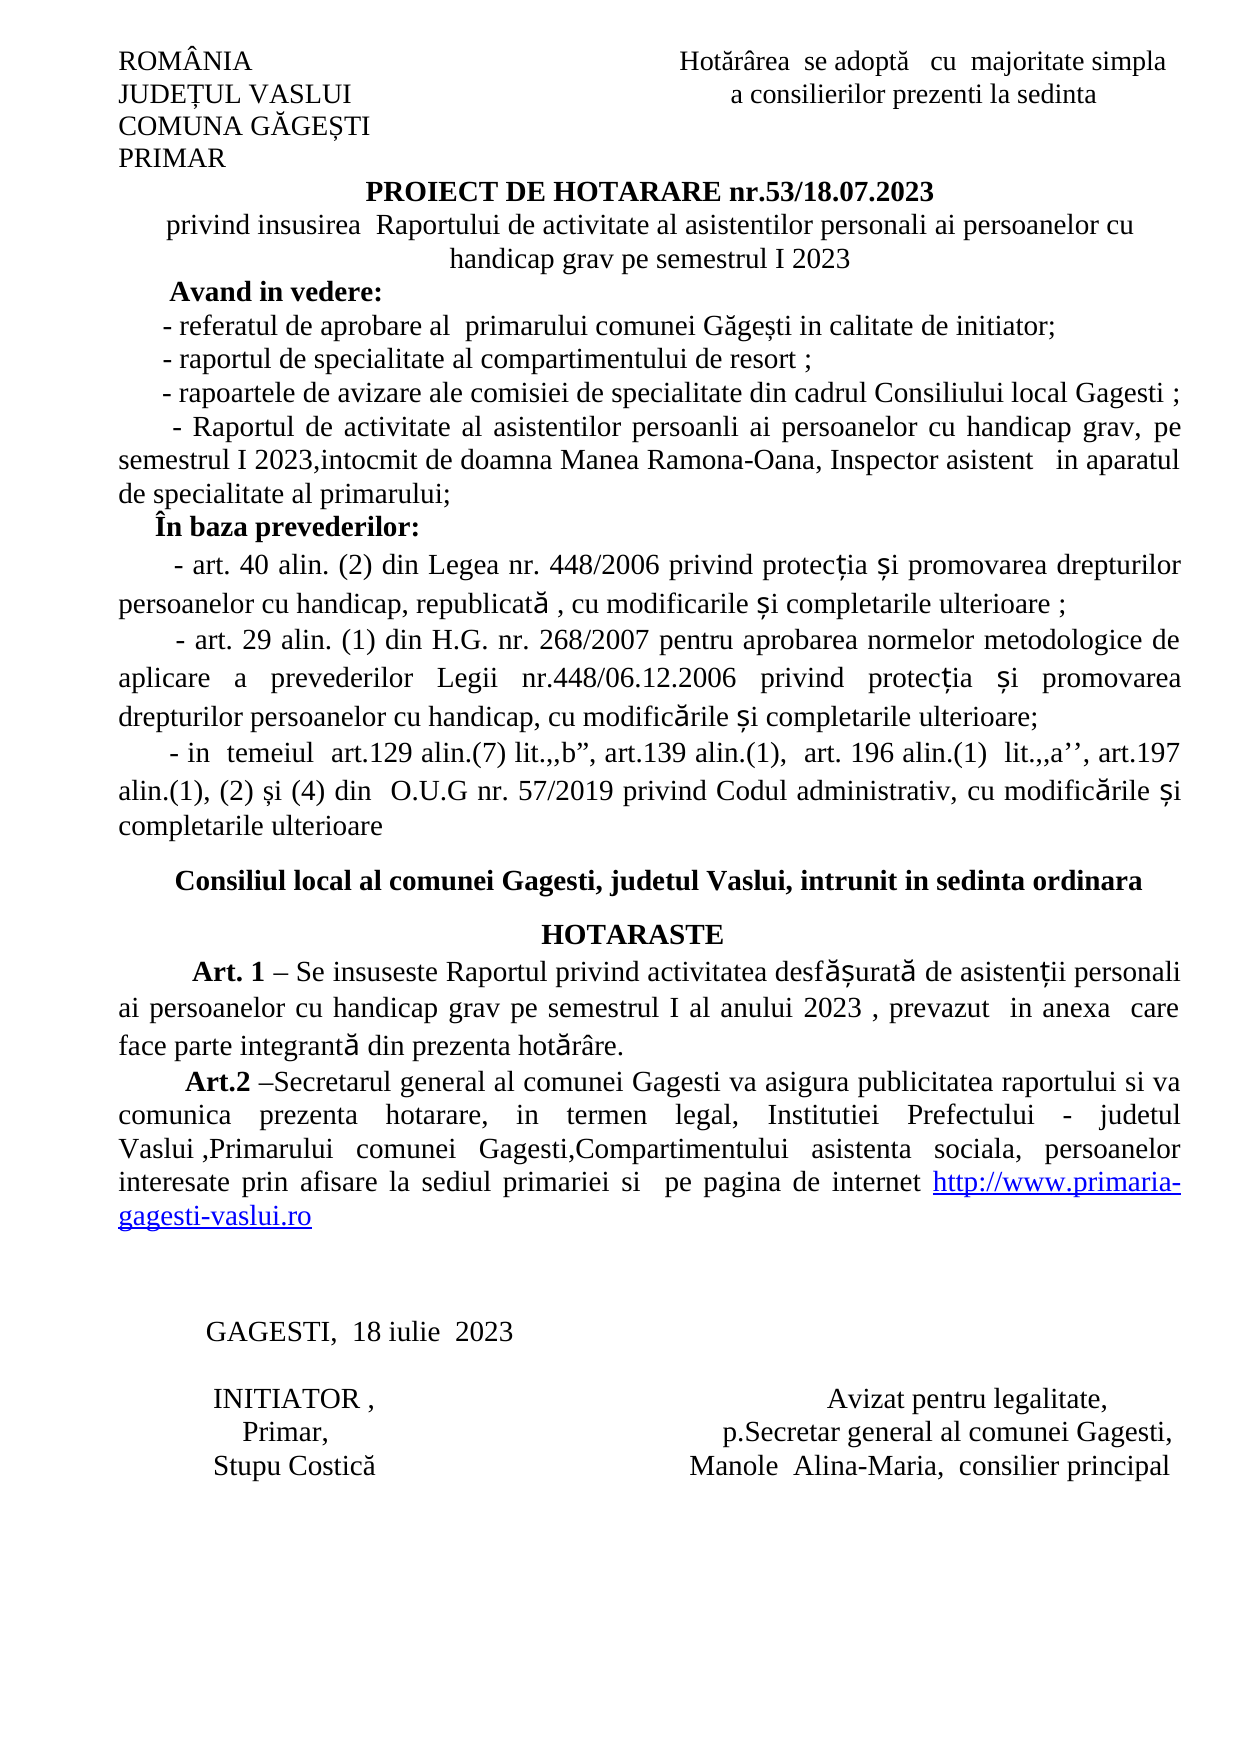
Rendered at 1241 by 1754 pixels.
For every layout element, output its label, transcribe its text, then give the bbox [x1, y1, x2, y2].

text PROIECT DE HOTARARE nr.53/18.07.2023 [118, 174, 1181, 207]
text INITIATOR , Avizat pentru legalitate, [118, 1381, 1181, 1414]
text Stupu Costică Manole Alina-Maria, consilier principal [118, 1448, 1181, 1481]
text ROMÂNIA Hotărârea se adoptă cu majoritate simpla JUDEȚUL VASLUI a consilierilor prezenti la sedinta [118, 44, 1181, 109]
text - rapoartele de avizare ale comisiei de specialitate din cadrul Consiliului local Gagesti ; [118, 375, 1181, 409]
text Consiliul local al comunei Gagesti, judetul Vaslui, intrunit in sedinta ordinara [174, 863, 1181, 896]
text Avand in vedere: [118, 274, 1181, 308]
text - referatul de aprobare al primarului comunei Găgești in calitate de initiator; [118, 308, 1181, 342]
text Art.2 –Secretarul general al comunei Gagesti va asigura publicitatea raportului si va comunica prezenta hotarare, in termen legal, Institutiei Prefectului - judetul Vaslui ,Primarului comunei Gagesti,Compartimentului asistenta sociala, persoanelor interesate prin afisare la sediul primariei si pe pagina de internet http://www.primaria-gagesti-vaslui.ro [118, 1064, 1181, 1231]
text GAGESTI, 18 iulie 2023 [118, 1314, 1181, 1347]
text PRIMAR [118, 142, 1181, 174]
text COMUNA GĂGEȘTI [118, 109, 1181, 142]
text În baza prevederilor: [118, 509, 1181, 543]
text Primar, p.Secretar general al comunei Gagesti, [118, 1414, 1181, 1448]
text - art. 29 alin. (1) din H.G. nr. 268/2007 pentru aprobarea normelor metodologice de aplicare a prevederilor Legii nr.448/06.12.2006 privind protecţia şi promovarea drepturilor persoanelor cu handicap, cu modificările şi completarile ulterioare; [118, 622, 1181, 735]
text HOTARASTE [118, 917, 1181, 951]
text Art. 1 – Se insuseste Raportul privind activitatea desfăşurată de asistenţii personali ai persoanelor cu handicap grav pe semestrul I al anului 2023 , prevazut in anexa care face parte integrantă din prezenta hotărâre. [118, 951, 1181, 1064]
text - Raportul de activitate al asistentilor persoanli ai persoanelor cu handicap grav, pe semestrul I 2023,intocmit de doamna Manea Ramona-Oana, Inspector asistent in aparatul de specialitate al primarului; [118, 409, 1181, 509]
text - in temeiul art.129 alin.(7) lit.,,b”, art.139 alin.(1), art. 196 alin.(1) lit.,,a’’, art.197 alin.(1), (2) și (4) din O.U.G nr. 57/2019 privind Codul administrativ, cu modificările şi completarile ulterioare [118, 735, 1181, 842]
text - raportul de specialitate al compartimentului de resort ; [118, 342, 1181, 375]
text - art. 40 alin. (2) din Legea nr. 448/2006 privind protecţia şi promovarea drepturilor persoanelor cu handicap, republicată , cu modificarile şi completarile ulterioare ; [118, 543, 1181, 622]
text privind insusirea Raportului de activitate al asistentilor personali ai persoanelor cu handicap grav pe semestrul I 2023 [118, 207, 1181, 274]
